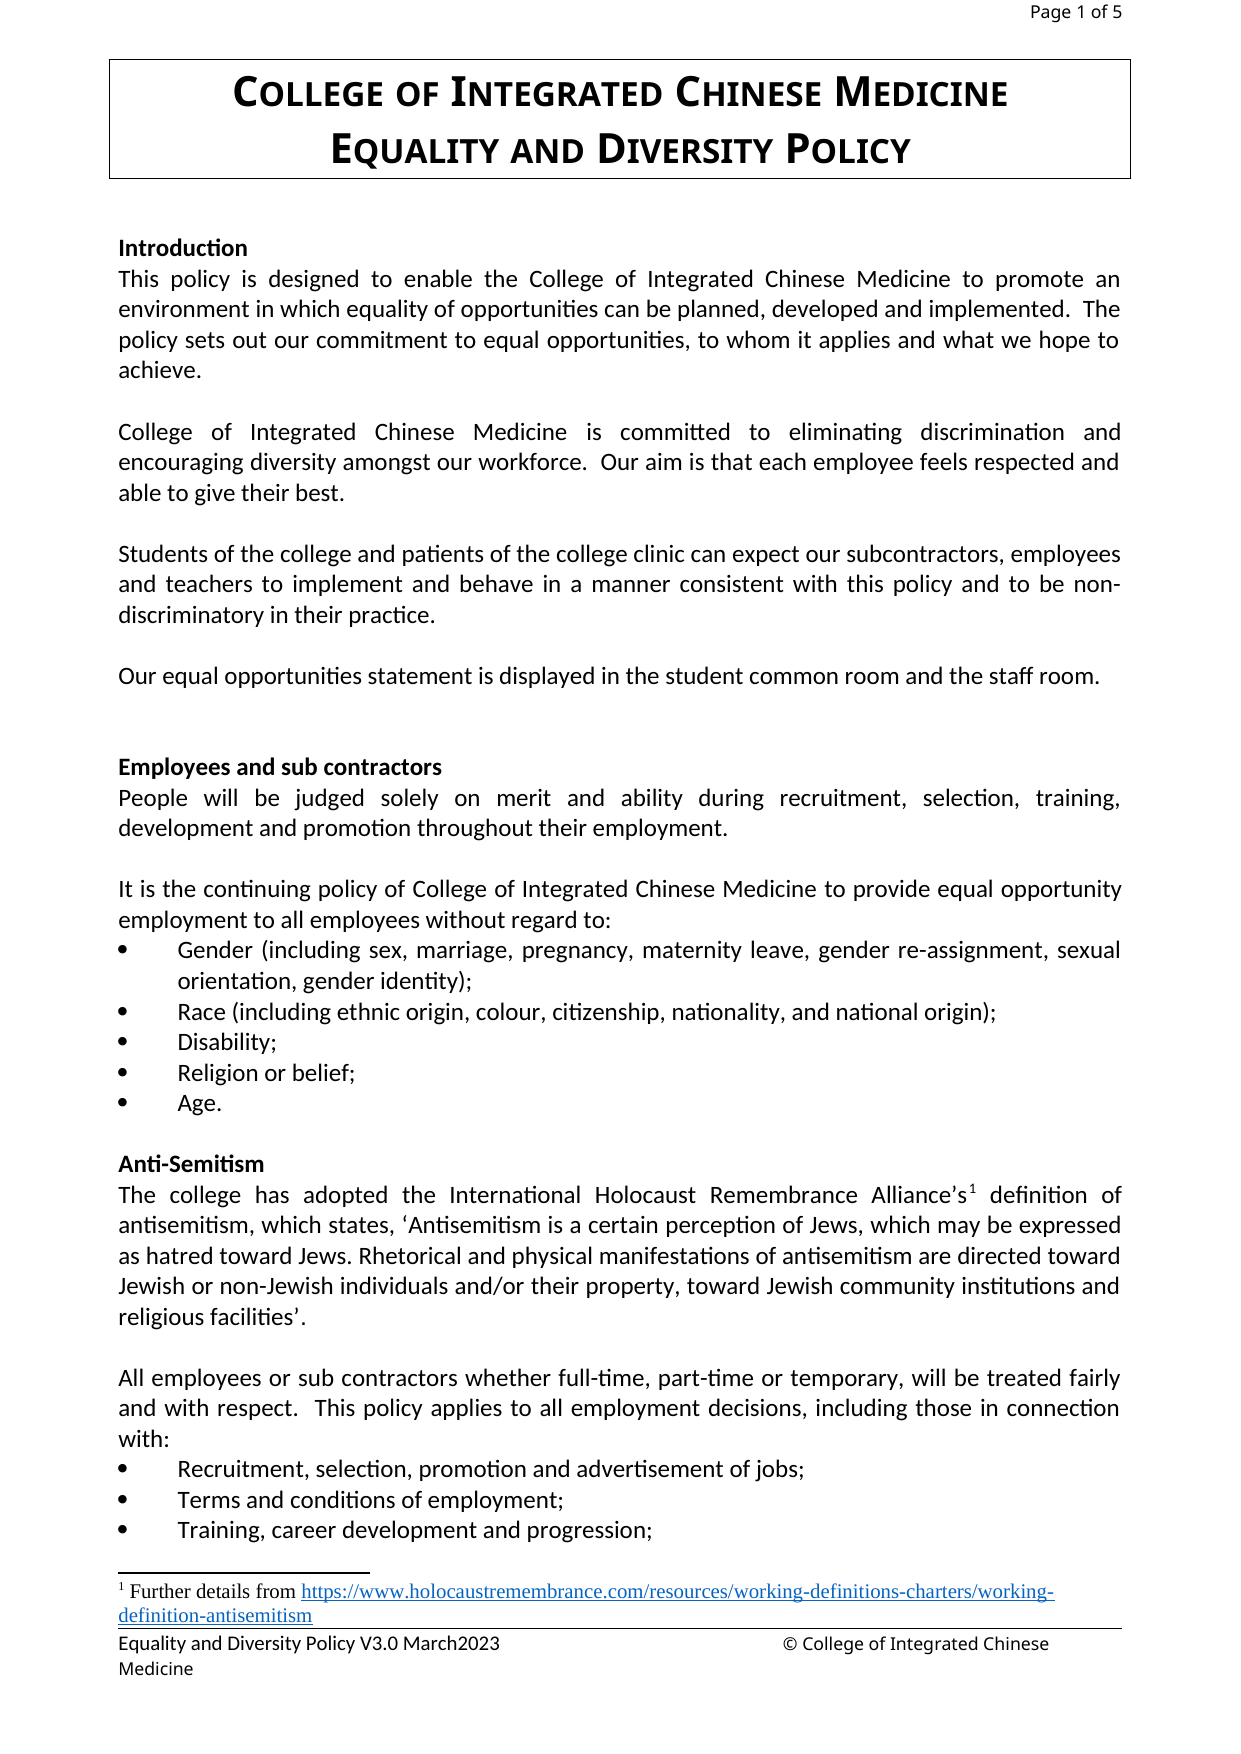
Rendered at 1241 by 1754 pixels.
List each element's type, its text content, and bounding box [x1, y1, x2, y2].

list Training, career development and progression; [118, 1514, 1122, 1545]
text It is the continuing policy of College of Integrated Chinese Medicine to provide equal opportunity employment to all employees without regard to: [118, 873, 1122, 934]
text Students of the college and patients of the college clinic can expect our subcontractors, employees and teachers to implement and behave in a manner consistent with this policy and to be non-discriminatory in their practice. [118, 538, 1122, 629]
text The college has adopted the International Holocaust Remembrance Alliance’s definition of antisemitism, which states, ‘Antisemitism is a certain perception of Jews, which may be expressed as hatred toward Jews. Rhetorical and physical manifestations of antisemitism are directed toward Jewish or non-Jewish individuals and/or their property, toward Jewish community institutions and religious facilities’. [118, 1179, 1122, 1331]
list Terms and conditions of employment; [118, 1484, 1122, 1514]
text College of Integrated Chinese Medicine is committed to eliminating discrimination and encouraging diversity amongst our workforce. Our aim is that each employee feels respected and able to give their best. [118, 416, 1122, 507]
list Disability; [118, 1026, 1122, 1057]
text People will be judged solely on merit and ability during recruitment, selection, training, development and promotion throughout their employment. [118, 782, 1122, 843]
title Equality and Diversity Policy [110, 116, 1130, 178]
title College of Integrated Chinese Medicine [110, 60, 1130, 116]
list Religion or belief; [118, 1057, 1122, 1087]
text Employees and sub contractors [118, 751, 1122, 782]
list Age. [118, 1087, 1122, 1118]
subtitle Introduction [118, 233, 1122, 263]
list Gender (including sex, marriage, pregnancy, maternity leave, gender re-assignment, sexual orientation, gender identity); [118, 934, 1122, 996]
list Race (including ethnic origin, colour, citizenship, nationality, and national origin); [118, 996, 1122, 1026]
list Recruitment, selection, promotion and advertisement of jobs; [118, 1453, 1122, 1484]
text All employees or sub contractors whether full-time, part-time or temporary, will be treated fairly and with respect. This policy applies to all employment decisions, including those in connection with: [118, 1362, 1122, 1453]
text Anti-Semitism [118, 1148, 1122, 1179]
text This policy is designed to enable the College of Integrated Chinese Medicine to promote an environment in which equality of opportunities can be planned, developed and implemented. The policy sets out our commitment to equal opportunities, to whom it applies and what we hope to achieve. [118, 263, 1122, 385]
text Our equal opportunities statement is displayed in the student common room and the staff room. [118, 660, 1122, 690]
